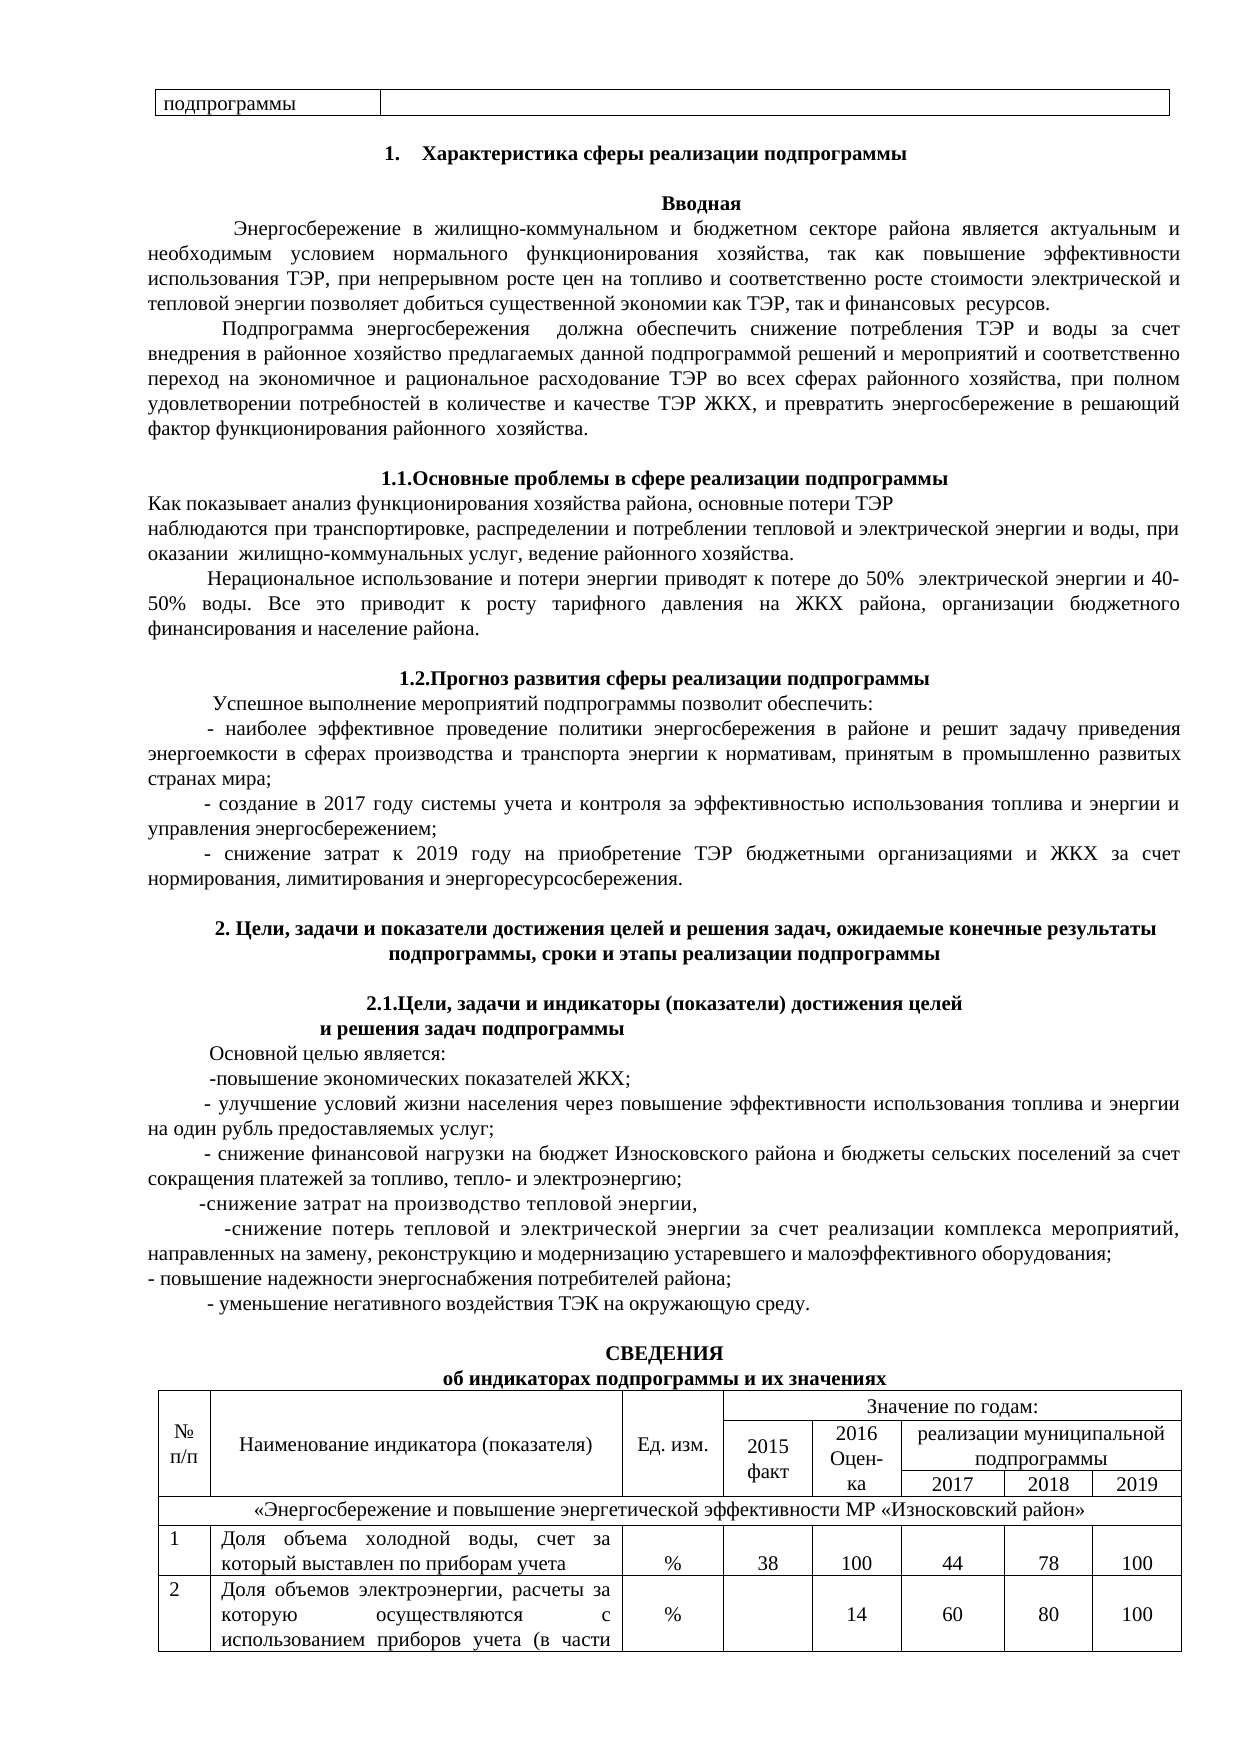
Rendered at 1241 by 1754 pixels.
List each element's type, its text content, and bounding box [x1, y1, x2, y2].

text 1.1.Основные проблемы в сфере реализации подпрограммы [148, 465, 1181, 490]
list Характеристика сферы реализации подпрограммы [110, 140, 1181, 165]
table_cell 1 [159, 1526, 210, 1575]
table_cell [724, 1576, 812, 1651]
table_cell 2018 [1005, 1471, 1092, 1496]
table_cell 2015 факт [724, 1421, 812, 1496]
text 2.1.Цели, задачи и индикаторы (показатели) достижения целей [148, 990, 1181, 1015]
text об индикаторах подпрограммы и их значениях [148, 1365, 1181, 1390]
table_cell 44 [902, 1526, 1004, 1575]
text СВЕДЕНИЯ [148, 1340, 1181, 1365]
table_cell Доля объема холодной воды, счет за который выставлен по приборам учета [211, 1526, 622, 1575]
table_cell 78 [1005, 1526, 1092, 1575]
text - улучшение условий жизни населения через повышение эффективности использования топлива и энергии на один рубль предоставляемых услуг; [148, 1090, 1181, 1140]
text - снижение затрат к 2019 году на приобретение ТЭР бюджетными организациями и ЖКХ за счет нормирования, лимитирования и энергоресурсосбережения. [148, 840, 1181, 890]
text и решения задач подпрограммы [148, 1015, 1181, 1040]
table_cell 80 [1005, 1576, 1092, 1651]
text 2. Цели, задачи и показатели достижения целей и решения задач, ожидаемые конечные результаты подпрограммы, сроки и этапы реализации подпрограммы [148, 915, 1181, 965]
text -снижение затрат на производство тепловой энергии, [148, 1190, 1181, 1215]
table_cell 100 [1093, 1526, 1181, 1575]
table_cell 2019 [1093, 1471, 1181, 1496]
table_cell 14 [813, 1576, 901, 1651]
table_cell 2016 Оцен-ка [813, 1421, 901, 1496]
table_header № п/п [159, 1391, 210, 1496]
table_cell 60 [902, 1576, 1004, 1651]
text -снижение потерь тепловой и электрической энергии за счет реализации комплекса мероприятий, направленных на замену, реконструкцию и модернизацию устаревшего и малоэффективного оборудования; [148, 1240, 1181, 1265]
text - повышение надежности энергоснабжения потребителей района; [148, 1265, 1181, 1290]
text наблюдаются при транспортировке, распределении и потреблении тепловой и электрической энергии и воды, при оказании жилищно-коммунальных услуг, ведение районного хозяйства. [148, 515, 1181, 565]
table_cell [381, 90, 1169, 115]
table_cell % [623, 1526, 723, 1575]
text 1.2.Прогноз развития сферы реализации подпрограммы [148, 665, 1181, 690]
table_cell 2 [159, 1576, 210, 1651]
table_header Ед. изм. [623, 1391, 723, 1496]
text Успешное выполнение мероприятий подпрограммы позволит обеспечить: [148, 690, 1181, 715]
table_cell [156, 90, 380, 115]
text Нерациональное использование и потери энергии приводят к потере до 50% электрической энергии и 40-50% воды. Все это приводит к росту тарифного давления на ЖКХ района, организации бюджетного финансирования и население района. [148, 565, 1181, 640]
text - снижение финансовой нагрузки на бюджет Износковского района и бюджеты сельских поселений за счет сокращения платежей за топливо, тепло- и электроэнергию; [148, 1140, 1181, 1190]
text - уменьшение негативного воздействия ТЭК на окружающую среду. [148, 1290, 1181, 1315]
table_cell реализации муниципальной подпрограммы [902, 1421, 1181, 1470]
text Основной целью является: [148, 1040, 1181, 1065]
text Как показывает анализ функционирования хозяйства района, основные потери ТЭР [148, 490, 1181, 515]
text Вводная [148, 190, 1181, 215]
table_cell 100 [813, 1526, 901, 1575]
table_cell «Энергосбережение и повышение энергетической эффективности МР «Износковский район» [159, 1497, 1181, 1525]
table_cell 2017 [902, 1471, 1004, 1496]
table_cell 38 [724, 1526, 812, 1575]
text - наиболее эффективное проведение политики энергосбережения в районе и решит задачу приведения энергоемкости в сферах производства и транспорта энергии к нормативам, принятым в промышленно развитых странах мира; [148, 751, 1181, 790]
table_header Значение по годам: [724, 1391, 1181, 1419]
text - создание в 2017 году системы учета и контроля за эффективностью использования топлива и энергии и управления энергосбережением; [148, 790, 1181, 840]
text Подпрограмма энергосбережения должна обеспечить снижение потребления ТЭР и воды за счет внедрения в районное хозяйство предлагаемых данной подпрограммой решений и мероприятий и соответственно переход на экономичное и рациональное расходование ТЭР во всех сферах районного хозяйства, при полном удовлетворении потребностей в количестве и качестве ТЭР ЖКХ, и превратить энергосбережение в решающий фактор функционирования районного хозяйства. [148, 315, 1181, 440]
text -повышение экономических показателей ЖКХ; [148, 1065, 1181, 1090]
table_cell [211, 1576, 622, 1651]
text Энергосбережение в жилищно-коммунальном и бюджетном секторе района является актуальным и необходимым условием нормального функционирования хозяйства, так как повышение эффективности использования ТЭР, при непрерывном росте цен на топливо и соответственно росте стоимости электрической и тепловой энергии позволяет добиться существенной экономии как ТЭР, так и финансовых ресурсов. [148, 215, 1181, 315]
text - наиболее эффективное проведение политики энергосбережения в районе и решит задачу приведения энергоемкости в сферах производства и транспорта энергии к нормативам, принятым в промышленно развитых странах мира; [148, 715, 1181, 750]
table_header Наименование индикатора (показателя) [211, 1391, 622, 1496]
table_cell % [623, 1576, 723, 1651]
table_cell 100 [1093, 1576, 1181, 1651]
